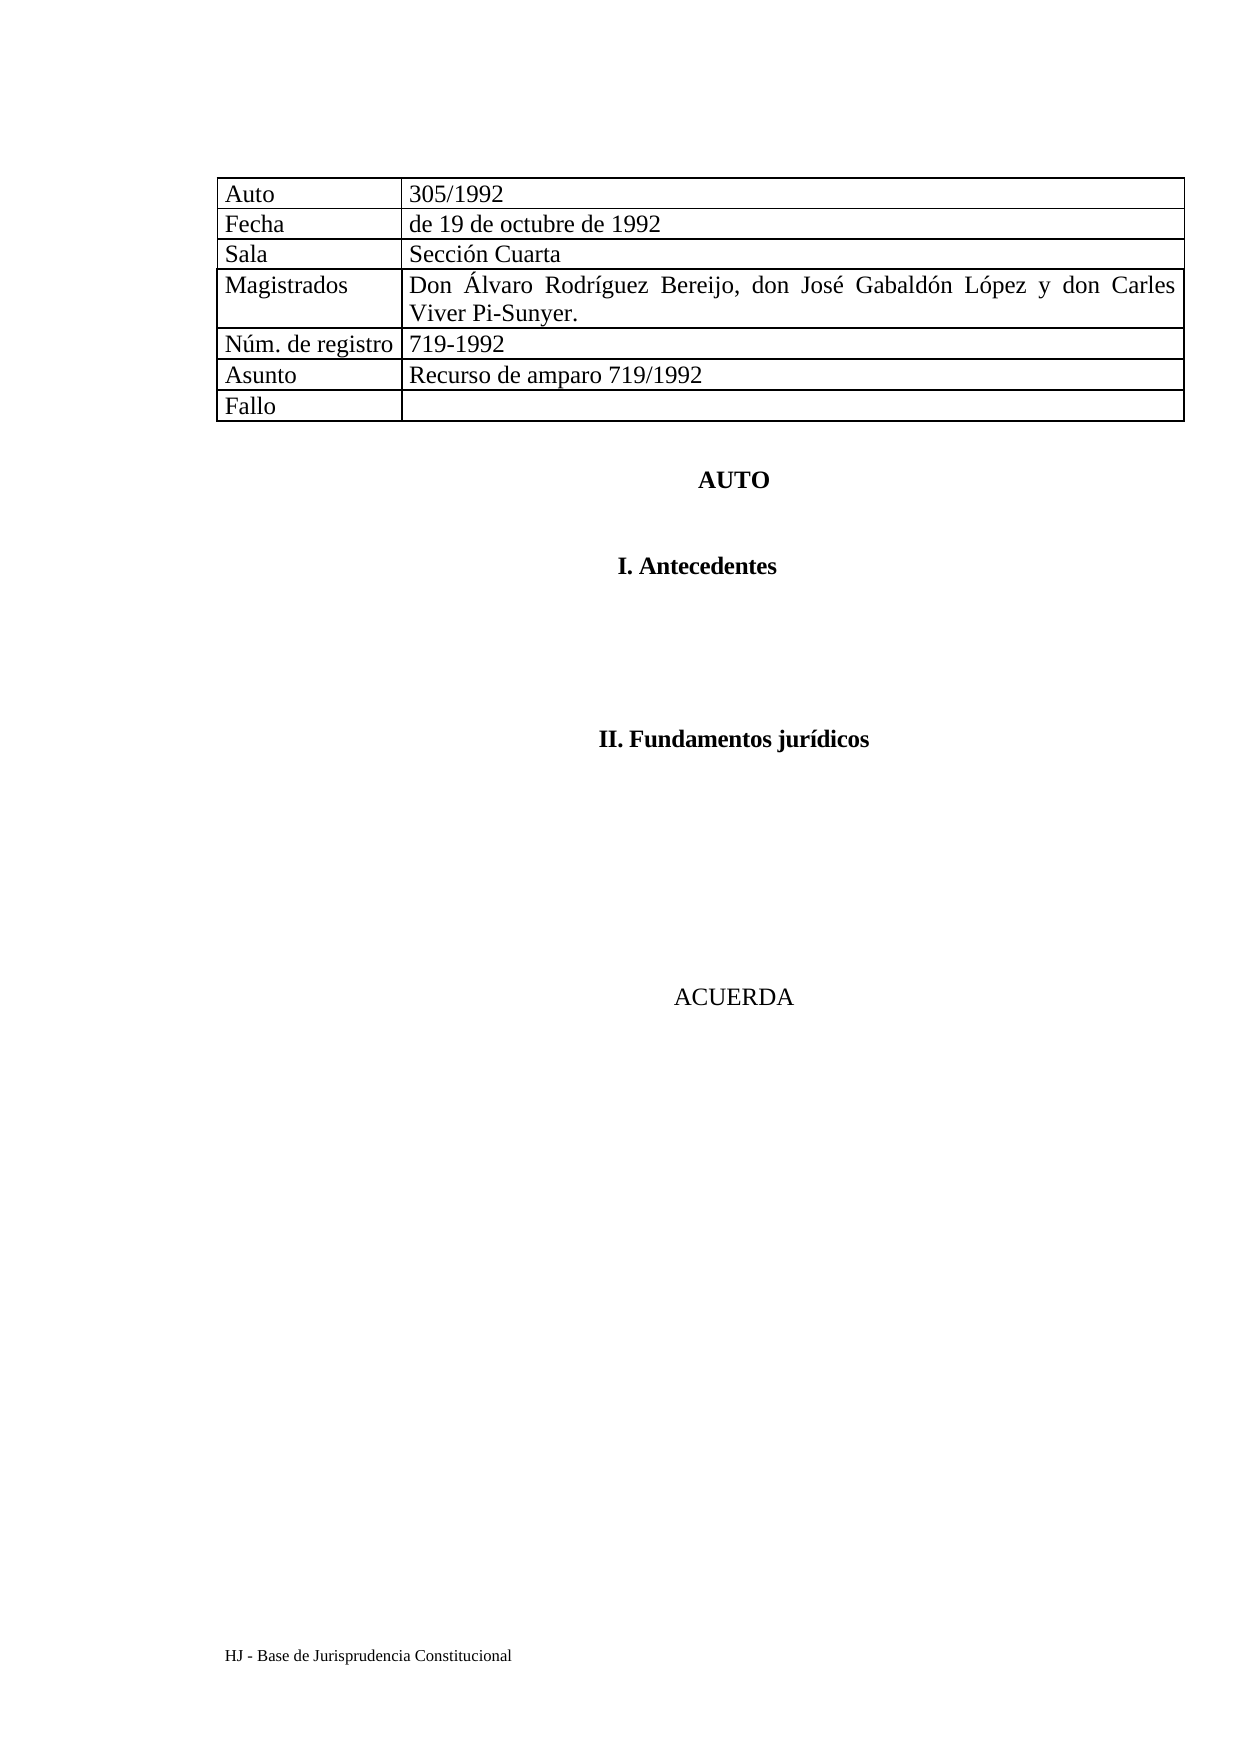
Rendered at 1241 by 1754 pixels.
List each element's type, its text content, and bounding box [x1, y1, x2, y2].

table_cell Sección Cuarta [402, 240, 1184, 268]
table_cell Fallo [218, 391, 401, 420]
table_cell Asunto [218, 360, 401, 389]
table_cell Sala [218, 240, 401, 268]
table_cell [403, 391, 1183, 420]
table_cell Fecha [218, 209, 401, 238]
table_cell Recurso de amparo 719/1992 [403, 360, 1183, 389]
subtitle II. Fundamentos jurídicos [224, 724, 1169, 752]
table_cell Don Álvaro Rodríguez Bereijo, don José Gabaldón López y don Carles Viver Pi-Sunyer. [403, 270, 1183, 327]
text AUTO [224, 465, 1169, 494]
table_header 305/1992 [402, 179, 1184, 207]
table_cell de 19 de octubre de 1992 [402, 209, 1184, 238]
text I. Antecedentes [224, 551, 1169, 580]
table_cell Núm. de registro [218, 329, 401, 358]
table_header Auto [218, 179, 401, 207]
text ACUERDA [224, 982, 1169, 1011]
table_cell Magistrados [218, 270, 401, 327]
table_cell 719-1992 [403, 329, 1183, 358]
